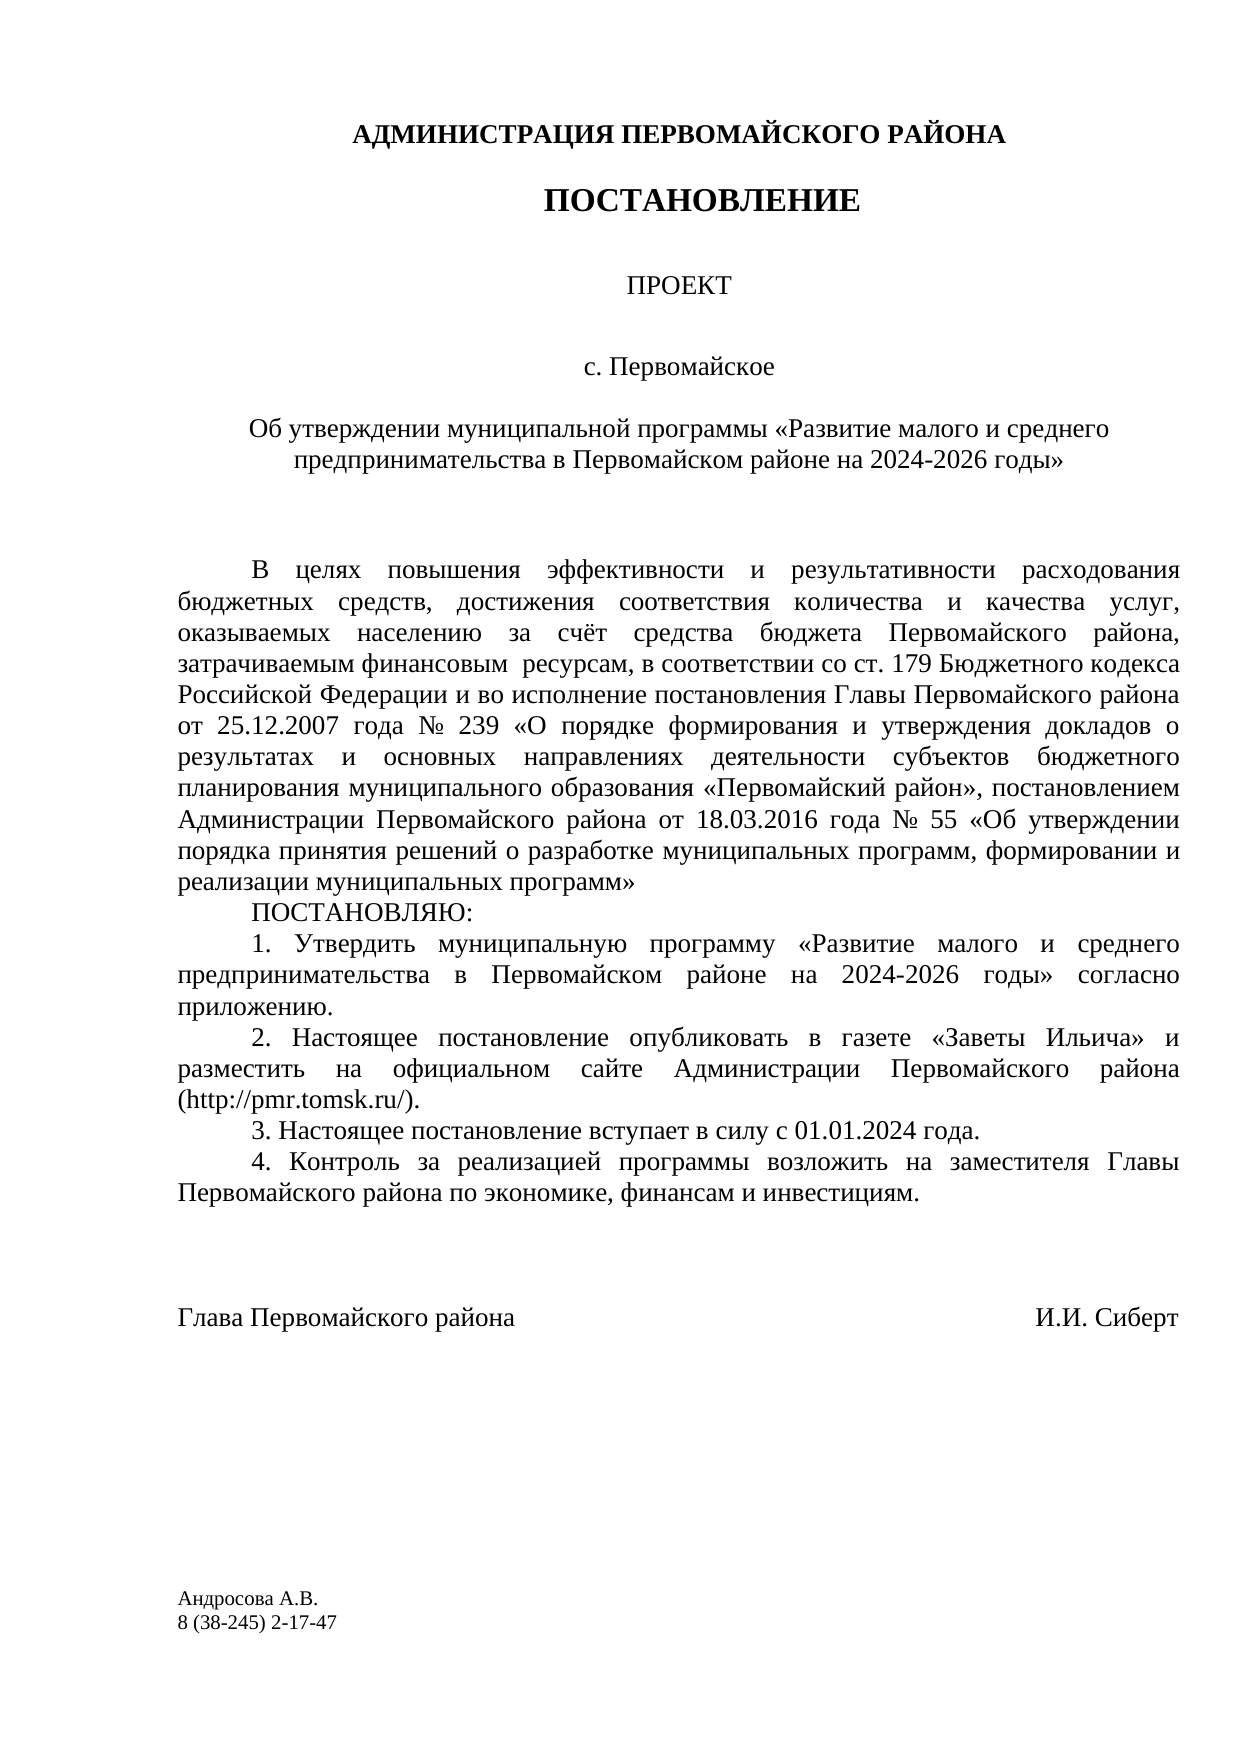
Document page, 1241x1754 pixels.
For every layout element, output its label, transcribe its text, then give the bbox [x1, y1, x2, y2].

text В целях повышения эффективности и результативности расходования бюджетных средств, достижения соответствия количества и качества услуг, оказываемых населению за счёт средства бюджета Первомайского района, затрачиваемым финансовым ресурсам, в соответствии со ст. 179 Бюджетного кодекса Российской Федерации и во исполнение постановления Главы Первомайского района от 25.12.2007 года № 239 «О порядке формирования и утверждения докладов о результатах и основных направлениях деятельности субъектов бюджетного планирования муниципального образования «Первомайский район», постановлением Администрации Первомайского района от 18.03.2016 года № 55 «Об утверждении порядка принятия решений о разработке муниципальных программ, формировании и реализации муниципальных программ» [177, 553, 1181, 896]
text Андросова А.В. [177, 1586, 1181, 1610]
text 8 (38-245) 2-17-47 [177, 1610, 1181, 1634]
text 2. Настоящее постановление опубликовать в газете «Заветы Ильича» и разместить на официальном сайте Администрации Первомайского района (http://pmr.tomsk.ru/). [177, 1021, 1181, 1114]
text с. Первомайское [177, 350, 1181, 381]
text ПРОЕКТ [177, 269, 1181, 300]
text АДМИНИСТРАЦИЯ ПЕРВОМАЙСКОГО РАЙОНА [177, 118, 1181, 149]
text 4. Контроль за реализацией программы возложить на заместителя Главы Первомайского района по экономике, финансам и инвестициям. [177, 1145, 1181, 1208]
text 1. Утвердить муниципальную программу «Развитие малого и среднего предпринимательства в Первомайском районе на 2024-2026 годы» согласно приложению. [177, 927, 1181, 1021]
text Об утверждении муниципальной программы «Развитие малого и среднего предпринимательства в Первомайском районе на 2024-2026 годы» [177, 412, 1181, 474]
text 3. Настоящее постановление вступает в силу с 01.01.2024 года. [177, 1114, 1181, 1145]
text ПОСТАНОВЛЯЮ: [177, 896, 1181, 927]
text ПОСТАНОВЛЕНИЕ [177, 180, 1181, 219]
text Глава Первомайского района И.И. Сиберт [177, 1301, 1181, 1332]
